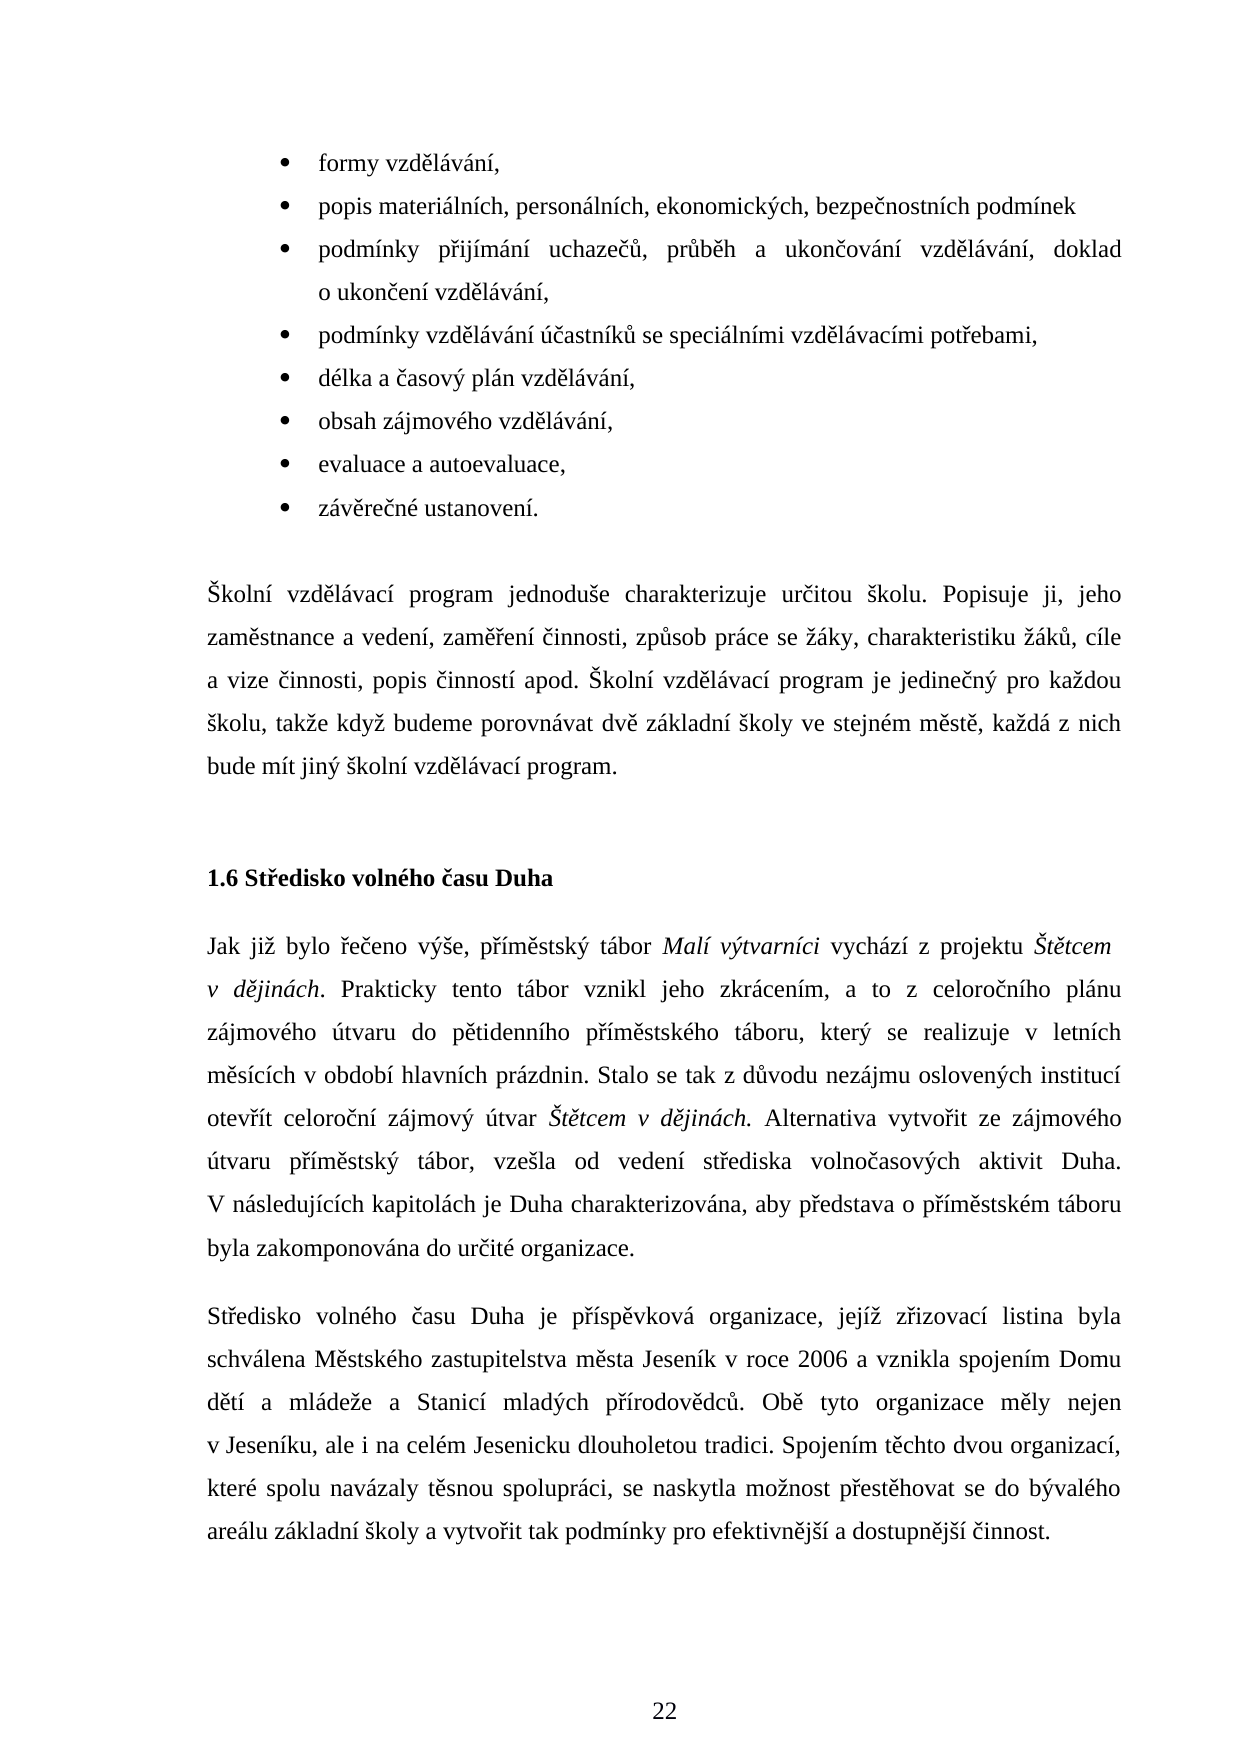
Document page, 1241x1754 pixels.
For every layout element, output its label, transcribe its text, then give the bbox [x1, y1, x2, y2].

text 1.6 Středisko volného času Duha [207, 863, 1122, 891]
list podmínky vzdělávání účastníků se speciálními vzdělávacími potřebami, [281, 320, 1122, 349]
list obsah zájmového vzdělávání, [281, 406, 1122, 435]
text Školní vzdělávací program jednoduše charakterizuje určitou školu. Popisuje ji, jeho zaměstnance a vedení, zaměření činnosti, způsob práce se žáky, charakteristiku žáků, cíle a vize činnosti, popis činností apod. Školní vzdělávací program je jedinečný pro každou školu, takže když budeme porovnávat dvě základní školy ve stejném městě, každá z nich bude mít jiný školní vzdělávací program. [207, 579, 1122, 780]
list délka a časový plán vzdělávání, [281, 363, 1122, 392]
list podmínky přijímání uchazečů, průběh a ukončování vzdělávání, doklad o ukončení vzdělávání, [281, 234, 1122, 306]
list formy vzdělávání, [281, 148, 1122, 176]
list evaluace a autoevaluace, [281, 449, 1122, 478]
list popis materiálních, personálních, ekonomických, bezpečnostních podmínek [281, 191, 1122, 219]
list závěrečné ustanovení. [281, 493, 1122, 521]
text Jak již bylo řečeno výše, příměstský tábor Malí výtvarníci vychází z projektu Štětcem v dějinách. Prakticky tento tábor vznikl jeho zkrácením, a to z celoročního plánu zájmového útvaru do pětidenního příměstského táboru, který se realizuje v letních měsících v období hlavních prázdnin. Stalo se tak z důvodu nezájmu oslovených institucí otevřít celoroční zájmový útvar Štětcem v dějinách. Alternativa vytvořit ze zájmového útvaru příměstský tábor, vzešla od vedení střediska volnočasových aktivit Duha. V následujících kapitolách je Duha charakterizována, aby představa o příměstském táboru byla zakomponována do určité organizace. [207, 931, 1122, 1261]
text Středisko volného času Duha je příspěvková organizace, jejíž zřizovací listina byla schválena Městského zastupitelstva města Jeseník v roce 2006 a vznikla spojením Domu dětí a mládeže a Stanicí mladých přírodovědců. Obě tyto organizace měly nejen v Jeseníku, ale i na celém Jesenicku dlouholetou tradici. Spojením těchto dvou organizací, které spolu navázaly těsnou spolupráci, se naskytla možnost přestěhovat se do bývalého areálu základní školy a vytvořit tak podmínky pro efektivnější a dostupnější činnost. [207, 1301, 1122, 1545]
